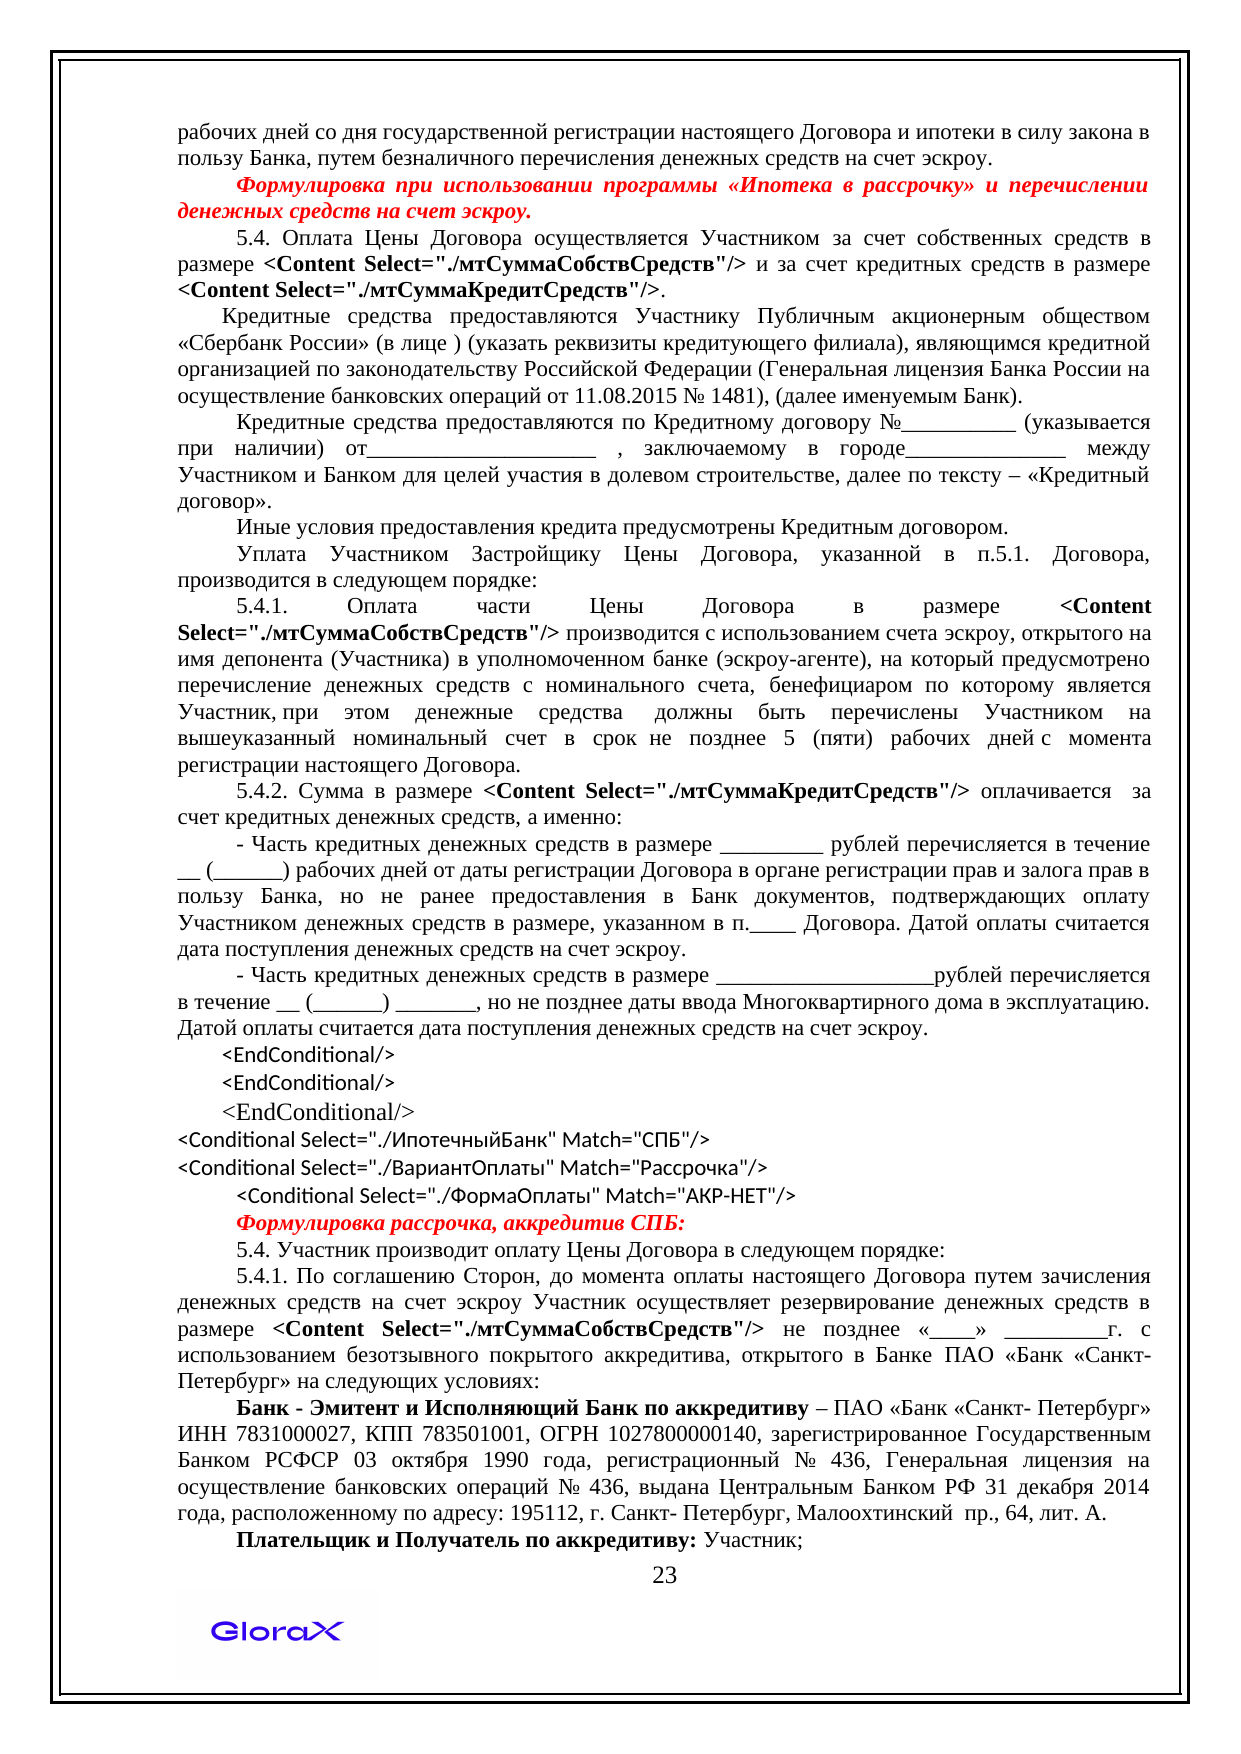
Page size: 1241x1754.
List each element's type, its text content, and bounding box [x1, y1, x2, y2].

text 5.4. Оплата Цены Договора осуществляется Участником за счет собственных средств в размере и за счет кредитных средств в размере . [177, 223, 1152, 303]
text Уплата Участником Застройщику Цены Договора, указанной в п.5.1. Договора, производится в следующем порядке: [177, 540, 1152, 592]
text Банк - Эмитент и Исполняющий Банк по аккредитиву – ПАО «Банк «Санкт- Петербург» ИНН 7831000027, КПП 783501001, ОГРН 1027800000140, зарегистрированное Государственным Банком РСФСР 03 октября 1990 года, регистрационный № 436, Генеральная лицензия на осуществление банковских операций № 436, выдана Центральным Банком РФ 31 декабря 2014 года, расположенному по адресу: 195112, г. Санкт- Петербург, Малоохтинский пр., 64, лит. А. [177, 1394, 1152, 1526]
text Кредитные средства предоставляются Участнику Публичным акционерным обществом «Сбербанк России» (в лице ) (указать реквизиты кредитующего филиала), являющимся кредитной организацией по законодательству Российской Федерации (Генеральная лицензия Банка России на осуществление банковских операций от 11.08.2015 № 1481), (далее именуемым Банк). [177, 303, 1152, 408]
text - Часть кредитных денежных средств в размере _________ рублей перечисляется в течение __ (______) рабочих дней от даты регистрации Договора в органе регистрации прав и залога прав в пользу Банка, но не ранее предоставления в Банк документов, подтверждающих оплату Участником денежных средств в размере, указанном в п.____ Договора. Датой оплаты считается дата поступления денежных средств на счет эскроу. [177, 830, 1152, 961]
text 5.4.2. Сумма в размере оплачивается за счет кредитных денежных средств, а именно: [177, 777, 1152, 830]
text Формулировка при использовании программы «Ипотека в рассрочку» и перечислении денежных средств на счет эскроу. [177, 171, 1152, 223]
picture [177, 1588, 382, 1681]
text Плательщик и Получатель по аккредитиву: Участник; [177, 1526, 1152, 1552]
text Иные условия предоставления кредита предусмотрены Кредитным договором. [177, 513, 1152, 540]
text Формулировка рассрочка, аккредитив СПБ: [177, 1209, 1152, 1236]
text 5.4.1. По соглашению Сторон, до момента оплаты настоящего Договора путем зачисления денежных средств на счет эскроу Участник осуществляет резервирование денежных средств в размере не позднее «____» _________г. с использованием безотзывного покрытого аккредитива, открытого в Банке ПАО «Банк «Санкт- Петербург» на следующих условиях: [177, 1262, 1152, 1394]
text 5.4.1. Оплата части Цены Договора в размере производится с использованием счета эскроу, открытого на имя депонента (Участника) в уполномоченном банке (эскроу-агенте), на который предусмотрено перечисление денежных средств с номинального счета, бенефициаром по которому является Участник, при этом денежные средства должны быть перечислены Участником на вышеуказанный номинальный счет в срок не позднее 5 (пяти) рабочих дней с момента регистрации настоящего Договора. [177, 592, 1152, 777]
text Кредитные средства предоставляются по Кредитному договору №__________ (указывается при наличии) от____________________ , заключаемому в городе______________ между Участником и Банком для целей участия в долевом строительстве, далее по тексту – «Кредитный договор». [177, 408, 1152, 513]
text - Часть кредитных денежных средств в размере ___________________рублей перечисляется в течение __ (______) _______, но не позднее даты ввода Многоквартирного дома в эксплуатацию. Датой оплаты считается дата поступления денежных средств на счет эскроу. [177, 961, 1152, 1041]
text 5.4. Участник производит оплату Цены Договора в следующем порядке: [177, 1236, 1152, 1262]
